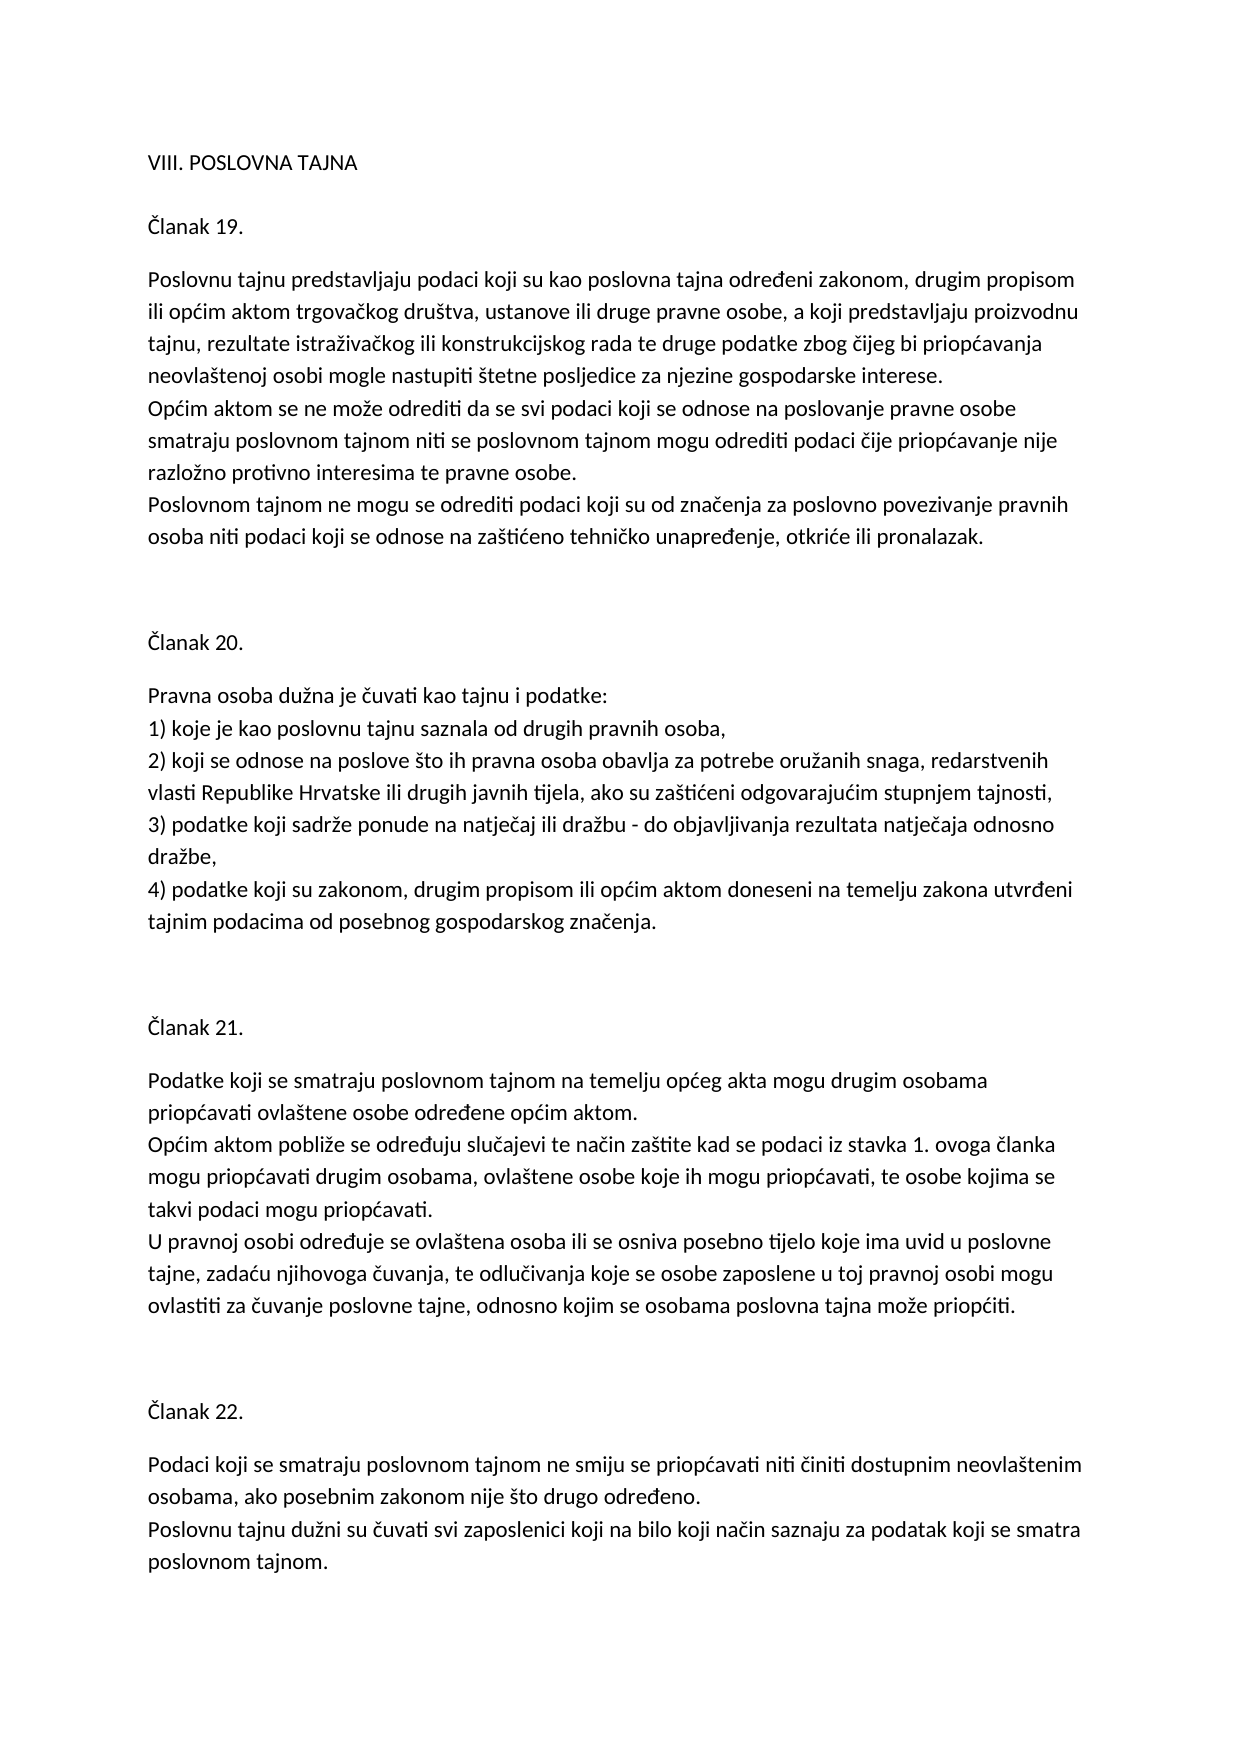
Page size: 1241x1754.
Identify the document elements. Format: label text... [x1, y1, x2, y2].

text Članak 20. [148, 628, 1093, 657]
text Podatke koji se smatraju poslovnom tajnom na temelju općeg akta mogu drugim osobama priopćavati ovlaštene osobe određene općim aktom. Općim aktom pobliže se određuju slučajevi te način zaštite kad se podaci iz stavka 1. ovoga članka mogu priopćavati drugim osobama, ovlaštene osobe koje ih mogu priopćavati, te osobe kojima se takvi podaci mogu priopćavati. U pravnoj osobi određuje se ovlaštena osoba ili se osniva posebno tijelo koje ima uvid u poslovne tajne, zadaću njihovoga čuvanja, te odlučivanja koje se osobe zaposlene u toj pravnoj osobi mogu ovlastiti za čuvanje poslovne tajne, odnosno kojim se osobama poslovna tajna može priopćiti. [148, 1066, 1093, 1319]
text Članak 21. [148, 1013, 1093, 1041]
text Poslovnu tajnu predstavljaju podaci koji su kao poslovna tajna određeni zakonom, drugim propisom ili općim aktom trgovačkog društva, ustanove ili druge pravne osobe, a koji predstavljaju proizvodnu tajnu, rezultate istraživačkog ili konstrukcijskog rada te druge podatke zbog čijeg bi priopćavanja neovlaštenoj osobi mogle nastupiti štetne posljedice za njezine gospodarske interese. Općim aktom se ne može odrediti da se svi podaci koji se odnose na poslovanje pravne osobe smatraju poslovnom tajnom niti se poslovnom tajnom mogu odrediti podaci čije priopćavanje nije razložno protivno interesima te pravne osobe. Poslovnom tajnom ne mogu se odrediti podaci koji su od značenja za poslovno povezivanje pravnih osoba niti podaci koji se odnose na zaštićeno tehničko unapređenje, otkriće ili pronalazak. [148, 265, 1093, 551]
text Članak 22. [148, 1397, 1093, 1425]
text VIII. POSLOVNA TAJNA Članak 19. [148, 148, 1093, 240]
text Pravna osoba dužna je čuvati kao tajnu i podatke: 1) koje je kao poslovnu tajnu saznala od drugih pravnih osoba, 2) koji se odnose na poslove što ih pravna osoba obavlja za potrebe oružanih snaga, redarstvenih vlasti Republike Hrvatske ili drugih javnih tijela, ako su zaštićeni odgovarajućim stupnjem tajnosti, 3) podatke koji sadrže ponude na natječaj ili dražbu - do objavljivanja rezultata natječaja odnosno dražbe, 4) podatke koji su zakonom, drugim propisom ili općim aktom doneseni na temelju zakona utvrđeni tajnim podacima od posebnog gospodarskog značenja. [148, 682, 1093, 935]
text Podaci koji se smatraju poslovnom tajnom ne smiju se priopćavati niti činiti dostupnim neovlaštenim osobama, ako posebnim zakonom nije što drugo određeno. Poslovnu tajnu dužni su čuvati svi zaposlenici koji na bilo koji način saznaju za podatak koji se smatra poslovnom tajnom. [148, 1450, 1093, 1575]
